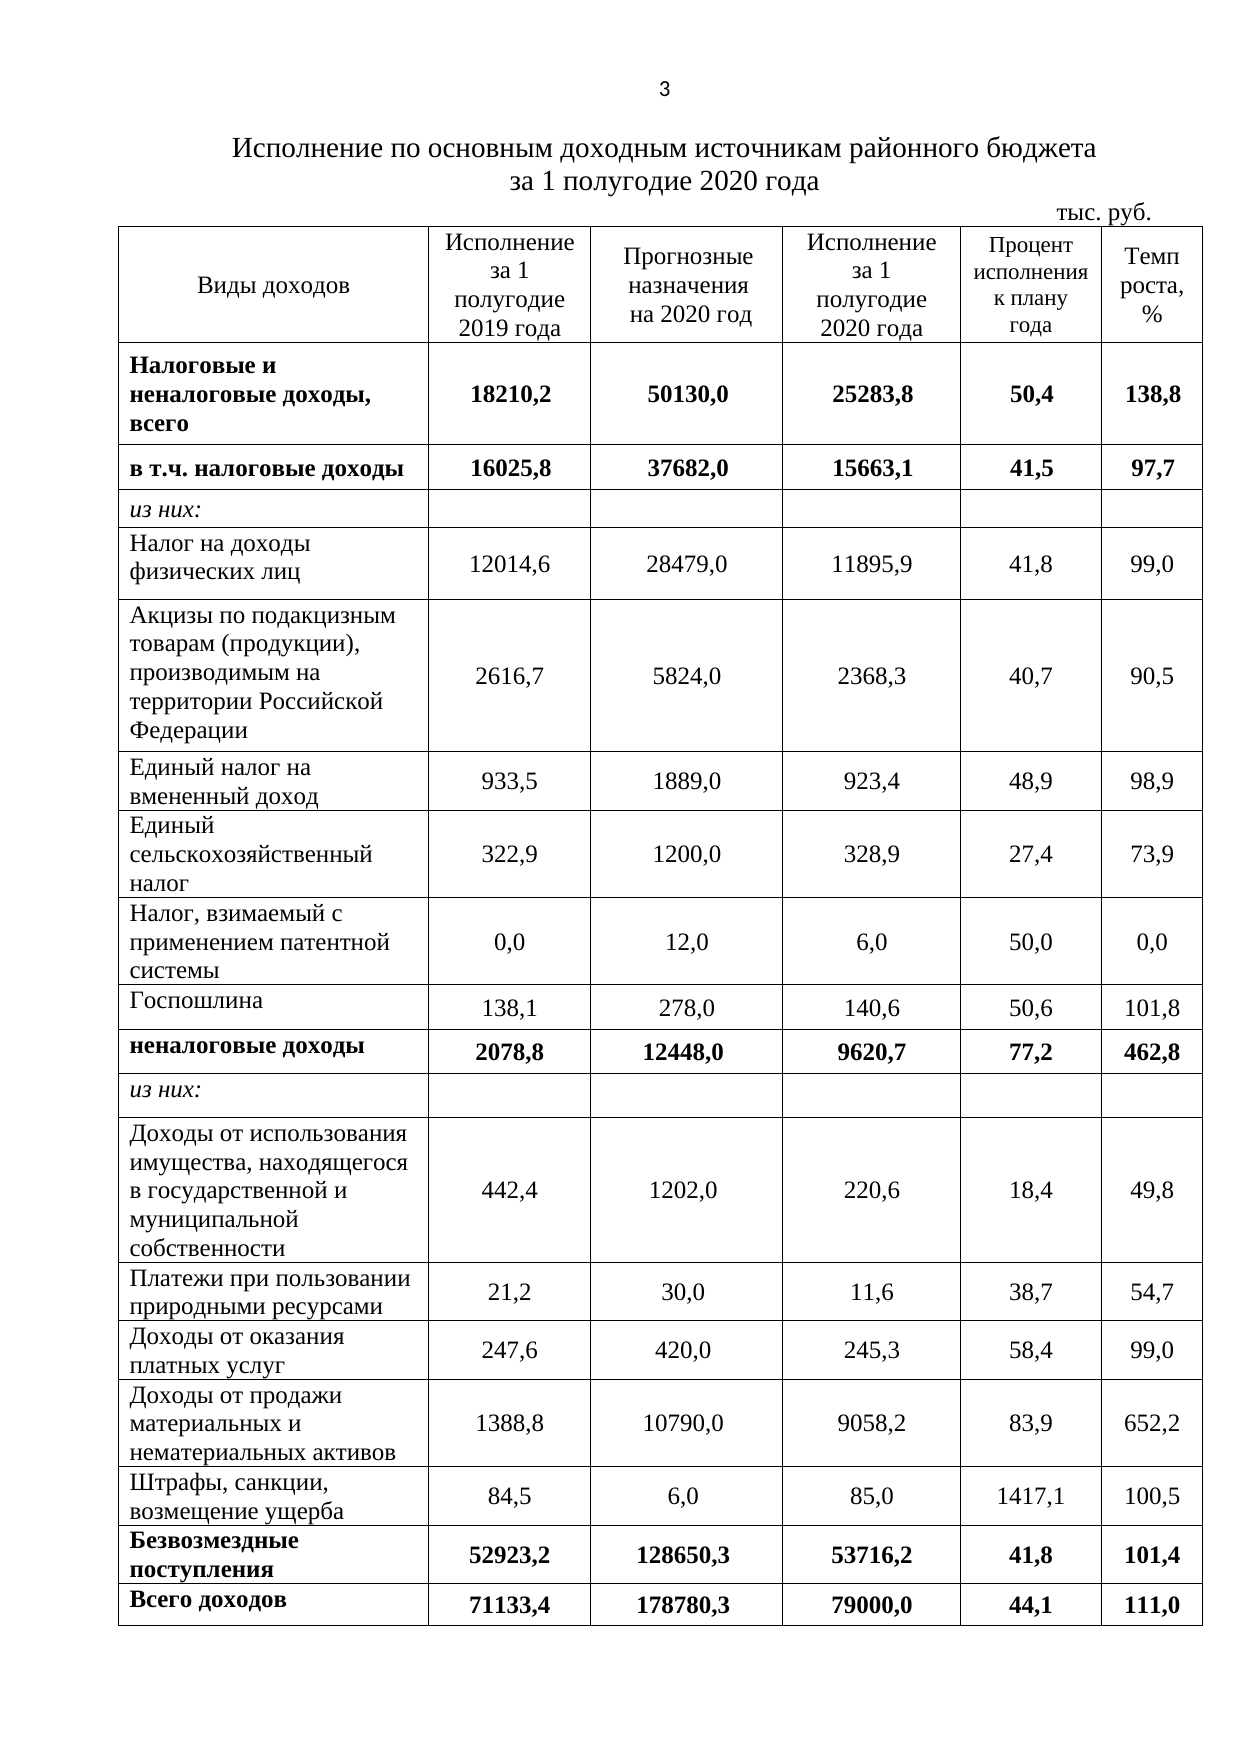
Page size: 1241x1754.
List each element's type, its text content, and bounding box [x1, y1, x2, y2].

table_cell 1889,0 [591, 752, 782, 809]
table_cell 6,0 [783, 898, 960, 984]
table_cell 140,6 [783, 985, 960, 1029]
text за 1 полугодие 2020 года [177, 163, 1152, 197]
table_cell 5824,0 [591, 600, 782, 751]
table_cell Безвозмездные поступления [119, 1526, 428, 1583]
table_cell Штрафы, санкции, возмещение ущерба [119, 1467, 428, 1524]
table_cell 50,0 [961, 898, 1101, 984]
table_cell 79000,0 [783, 1584, 960, 1625]
table_cell 101,8 [1102, 985, 1202, 1029]
table_cell 442,4 [429, 1118, 590, 1262]
table_cell 247,6 [429, 1321, 590, 1379]
table_cell 84,5 [429, 1467, 590, 1524]
table_cell [961, 1074, 1101, 1117]
table_cell из них: [119, 490, 428, 527]
table_cell в т.ч. налоговые доходы [119, 445, 428, 489]
table_cell 48,9 [961, 752, 1101, 809]
table_cell 49,8 [1102, 1118, 1202, 1262]
table_cell 97,7 [1102, 445, 1202, 489]
table_cell 27,4 [961, 811, 1101, 897]
table_cell 41,8 [961, 528, 1101, 599]
table_cell 0,0 [1102, 898, 1202, 984]
table_cell 1202,0 [591, 1118, 782, 1262]
table_cell 99,0 [1102, 528, 1202, 599]
table_cell 58,4 [961, 1321, 1101, 1379]
text Исполнение по основным доходным источникам районного бюджета [177, 130, 1152, 163]
table_cell Акцизы по подакцизным товарам (продукции), производимым на территории Российской Федерации [119, 600, 428, 751]
table_cell неналоговые доходы [119, 1030, 428, 1073]
table_cell 90,5 [1102, 600, 1202, 751]
table_cell [783, 490, 960, 527]
table_cell 28479,0 [591, 528, 782, 599]
table_cell 12448,0 [591, 1030, 782, 1073]
table_cell 2368,3 [783, 600, 960, 751]
table_cell 9620,7 [783, 1030, 960, 1073]
table_cell 53716,2 [783, 1526, 960, 1583]
table_cell 10790,0 [591, 1380, 782, 1466]
table_cell 2078,8 [429, 1030, 590, 1073]
table_cell 328,9 [783, 811, 960, 897]
table_cell Доходы от использования имущества, находящегося в государственной и муниципальной собственности [119, 1118, 428, 1262]
table_cell 54,7 [1102, 1263, 1202, 1320]
table_cell 71133,4 [429, 1584, 590, 1625]
table_header Исполнение за 1 полугодие 2019 года [429, 227, 590, 342]
table_header Темп роста, % [1102, 227, 1202, 342]
table_cell Доходы от продажи материальных и нематериальных активов [119, 1380, 428, 1466]
table_cell 245,3 [783, 1321, 960, 1379]
table_cell 652,2 [1102, 1380, 1202, 1466]
table_cell [961, 490, 1101, 527]
table_cell 73,9 [1102, 811, 1202, 897]
table_cell 933,5 [429, 752, 590, 809]
table_cell Единый сельскохозяйственный налог [119, 811, 428, 897]
table_cell 50130,0 [591, 343, 782, 444]
table_cell 0,0 [429, 898, 590, 984]
table_cell 52923,2 [429, 1526, 590, 1583]
table_cell 420,0 [591, 1321, 782, 1379]
table_cell 50,4 [961, 343, 1101, 444]
table_cell 83,9 [961, 1380, 1101, 1466]
table_header Исполнение за 1 полугодие 2020 года [783, 227, 960, 342]
table_cell 128650,3 [591, 1526, 782, 1583]
table_cell 923,4 [783, 752, 960, 809]
table_cell 111,0 [1102, 1584, 1202, 1625]
table_cell 98,9 [1102, 752, 1202, 809]
table_cell 15663,1 [783, 445, 960, 489]
table_cell Госпошлина [119, 985, 428, 1029]
table_cell Налог на доходы физических лиц [119, 528, 428, 599]
table_cell [591, 1074, 782, 1117]
table_cell 18,4 [961, 1118, 1101, 1262]
table_cell 44,1 [961, 1584, 1101, 1625]
table_cell 100,5 [1102, 1467, 1202, 1524]
table_cell 77,2 [961, 1030, 1101, 1073]
table_cell 41,8 [961, 1526, 1101, 1583]
table_cell 37682,0 [591, 445, 782, 489]
table_cell 138,8 [1102, 343, 1202, 444]
table_cell 21,2 [429, 1263, 590, 1320]
table_cell Всего доходов [119, 1584, 428, 1625]
table_cell 50,6 [961, 985, 1101, 1029]
table_cell 38,7 [961, 1263, 1101, 1320]
table_cell 12,0 [591, 898, 782, 984]
table_cell 2616,7 [429, 600, 590, 751]
table_cell 12014,6 [429, 528, 590, 599]
table_cell [783, 1074, 960, 1117]
table_cell 99,0 [1102, 1321, 1202, 1379]
text тыс. руб. [140, 197, 1152, 226]
table_cell [591, 490, 782, 527]
table_cell 9058,2 [783, 1380, 960, 1466]
table_cell Платежи при пользовании природными ресурсами [119, 1263, 428, 1320]
table_cell Налоговые и неналоговые доходы, всего [119, 343, 428, 444]
table_cell 220,6 [783, 1118, 960, 1262]
table_cell 6,0 [591, 1467, 782, 1524]
table_cell 30,0 [591, 1263, 782, 1320]
table_cell Налог, взимаемый с применением патентной системы [119, 898, 428, 984]
table_cell 11895,9 [783, 528, 960, 599]
table_cell Доходы от оказания платных услуг [119, 1321, 428, 1379]
table_cell Единый налог на вмененный доход [119, 752, 428, 809]
table_cell [1102, 490, 1202, 527]
table_cell 41,5 [961, 445, 1101, 489]
table_cell 1200,0 [591, 811, 782, 897]
table_cell 101,4 [1102, 1526, 1202, 1583]
table_cell 40,7 [961, 600, 1101, 751]
table_cell из них: [119, 1074, 428, 1117]
table_cell 25283,8 [783, 343, 960, 444]
table_header Процент исполнения к плану года [961, 227, 1101, 342]
table_cell 1388,8 [429, 1380, 590, 1466]
table_cell 138,1 [429, 985, 590, 1029]
table_cell 1417,1 [961, 1467, 1101, 1524]
table_cell [429, 490, 590, 527]
table_header Виды доходов [119, 227, 428, 342]
table_cell [429, 1074, 590, 1117]
table_cell 18210,2 [429, 343, 590, 444]
table_cell 462,8 [1102, 1030, 1202, 1073]
table_header Прогнозные назначения на 2020 год [591, 227, 782, 342]
table_cell 278,0 [591, 985, 782, 1029]
table_cell 178780,3 [591, 1584, 782, 1625]
table_cell [1102, 1074, 1202, 1117]
table_cell 16025,8 [429, 445, 590, 489]
table_cell 11,6 [783, 1263, 960, 1320]
table_cell 85,0 [783, 1467, 960, 1524]
table_cell 322,9 [429, 811, 590, 897]
